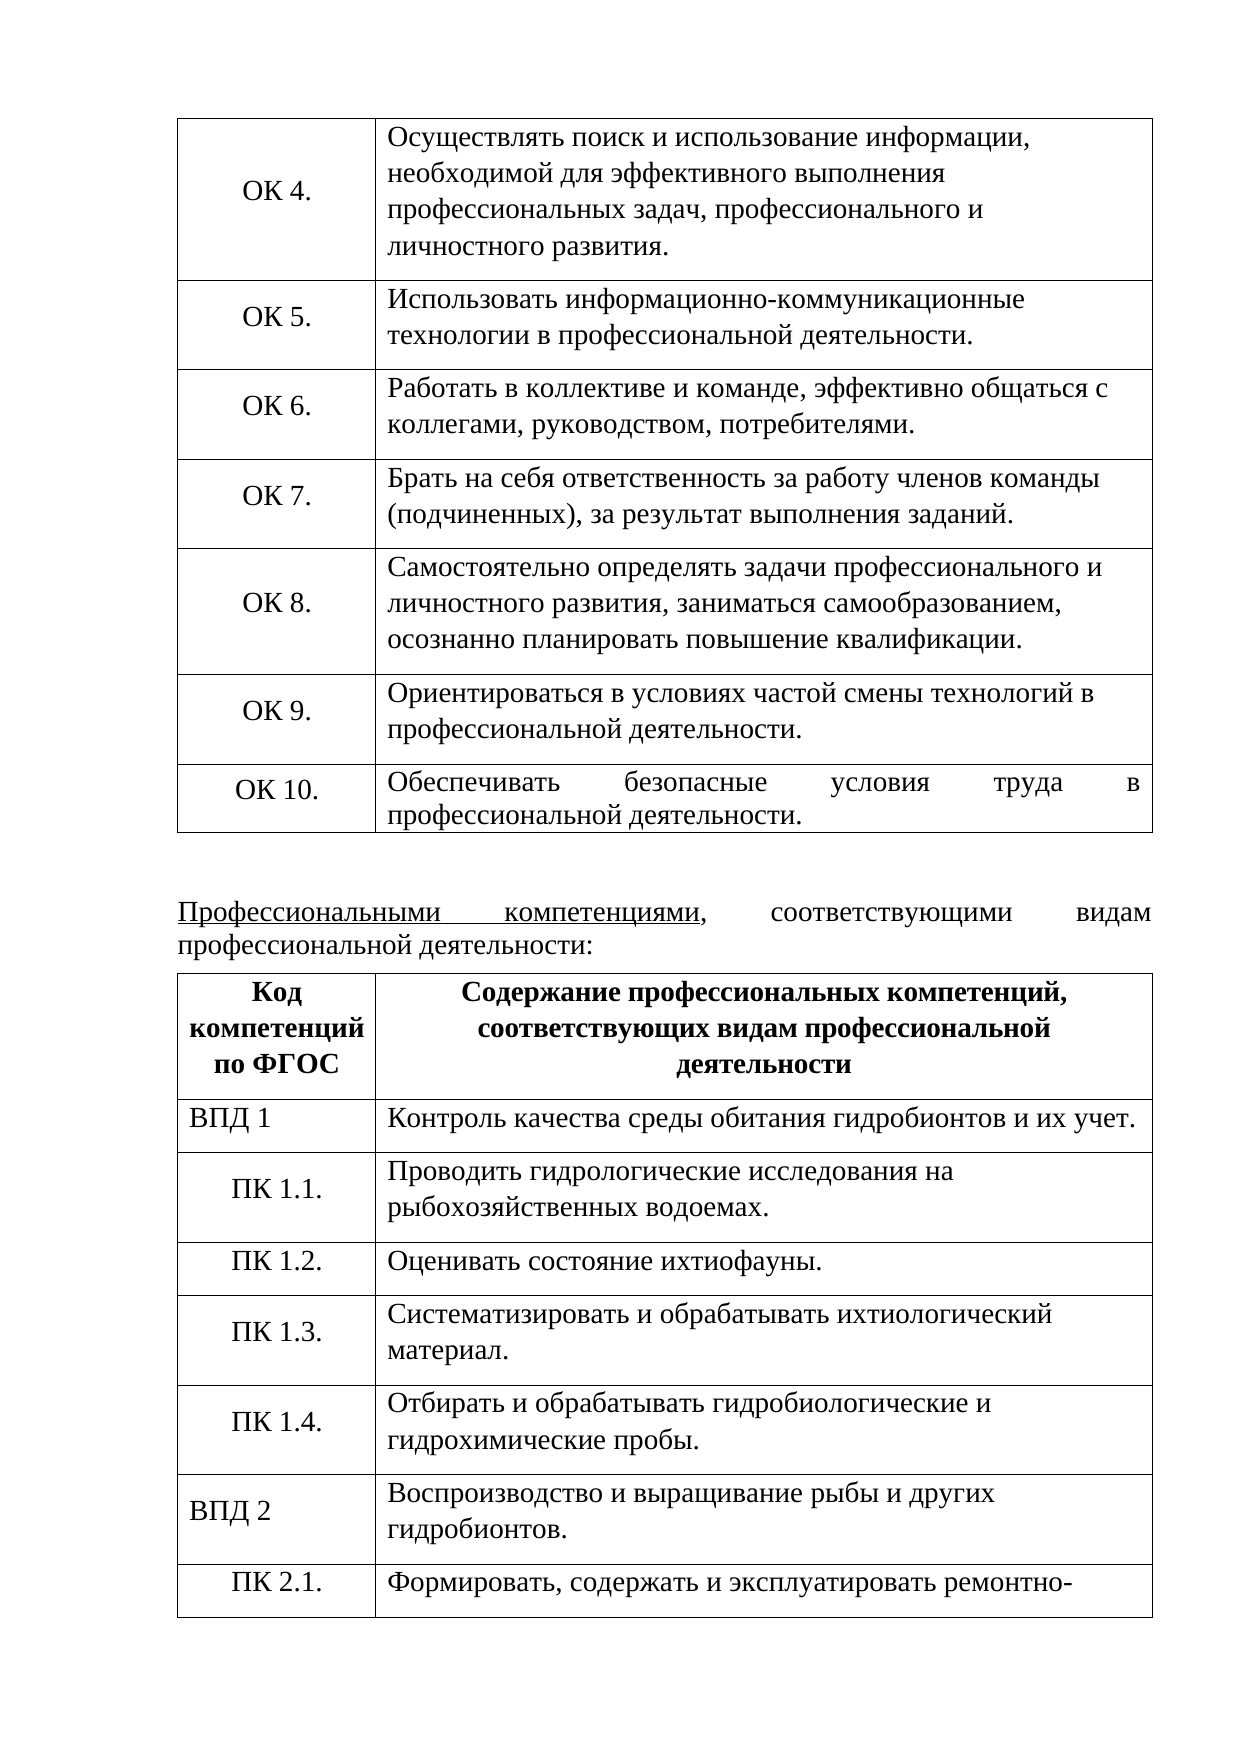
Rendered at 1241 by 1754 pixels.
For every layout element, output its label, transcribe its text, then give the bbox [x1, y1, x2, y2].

table_header Код компетенций по ФГОС [178, 974, 375, 1099]
table_cell Оценивать состояние ихтиофауны. [376, 1243, 1152, 1295]
table_cell Воспроизводство и выращивание рыбы и других гидробионтов. [376, 1475, 1152, 1563]
table_cell Систематизировать и обрабатывать ихтиологический материал. [376, 1296, 1152, 1384]
table_cell Контроль качества среды обитания гидробионтов и их учет. [376, 1100, 1152, 1152]
table_cell ПК 1.1. [178, 1153, 375, 1242]
table_cell ОК 10. [178, 765, 375, 832]
table_cell Проводить гидрологические исследования на рыбохозяйственных водоемах. [376, 1153, 1152, 1242]
text Профессиональными компетенциями, соответствующими видам профессиональной деятельности: [177, 894, 1152, 961]
table_cell ОК 5. [178, 281, 375, 369]
table_cell Самостоятельно определять задачи профессионального и личностного развития, заниматься самообразованием, осознанно планировать повышение квалификации. [376, 549, 1152, 674]
table_cell ПК 1.4. [178, 1386, 375, 1474]
table_cell ОК 8. [178, 549, 375, 674]
table_cell Использовать информационно-коммуникационные технологии в профессиональной деятельности. [376, 281, 1152, 369]
table_cell ОК 4. [178, 119, 375, 280]
table_cell ПК 1.2. [178, 1243, 375, 1295]
table_cell ВПД 1 [178, 1100, 375, 1152]
table_cell ОК 9. [178, 675, 375, 763]
table_cell ОК 7. [178, 460, 375, 548]
table_cell ПК 2.1. [178, 1565, 375, 1617]
table_cell Осуществлять поиск и использование информации, необходимой для эффективного выполнения профессиональных задач, профессионального и личностного развития. [376, 119, 1152, 280]
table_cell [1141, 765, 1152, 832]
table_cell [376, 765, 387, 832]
table_cell ВПД 2 [178, 1475, 375, 1563]
table_cell Ориентироваться в условиях частой смены технологий в профессиональной деятельности. [376, 675, 1152, 763]
table_cell ПК 1.3. [178, 1296, 375, 1384]
table_header Содержание профессиональных компетенций, соответствующих видам профессиональной деятельности [376, 974, 1152, 1099]
table_cell ОК 6. [178, 370, 375, 459]
table_cell Работать в коллективе и команде, эффективно общаться с коллегами, руководством, потребителями. [376, 370, 1152, 459]
table_cell Брать на себя ответственность за работу членов команды (подчиненных), за результат выполнения заданий. [376, 460, 1152, 548]
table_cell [376, 1565, 1152, 1617]
table_cell Отбирать и обрабатывать гидробиологические и гидрохимические пробы. [376, 1386, 1152, 1474]
